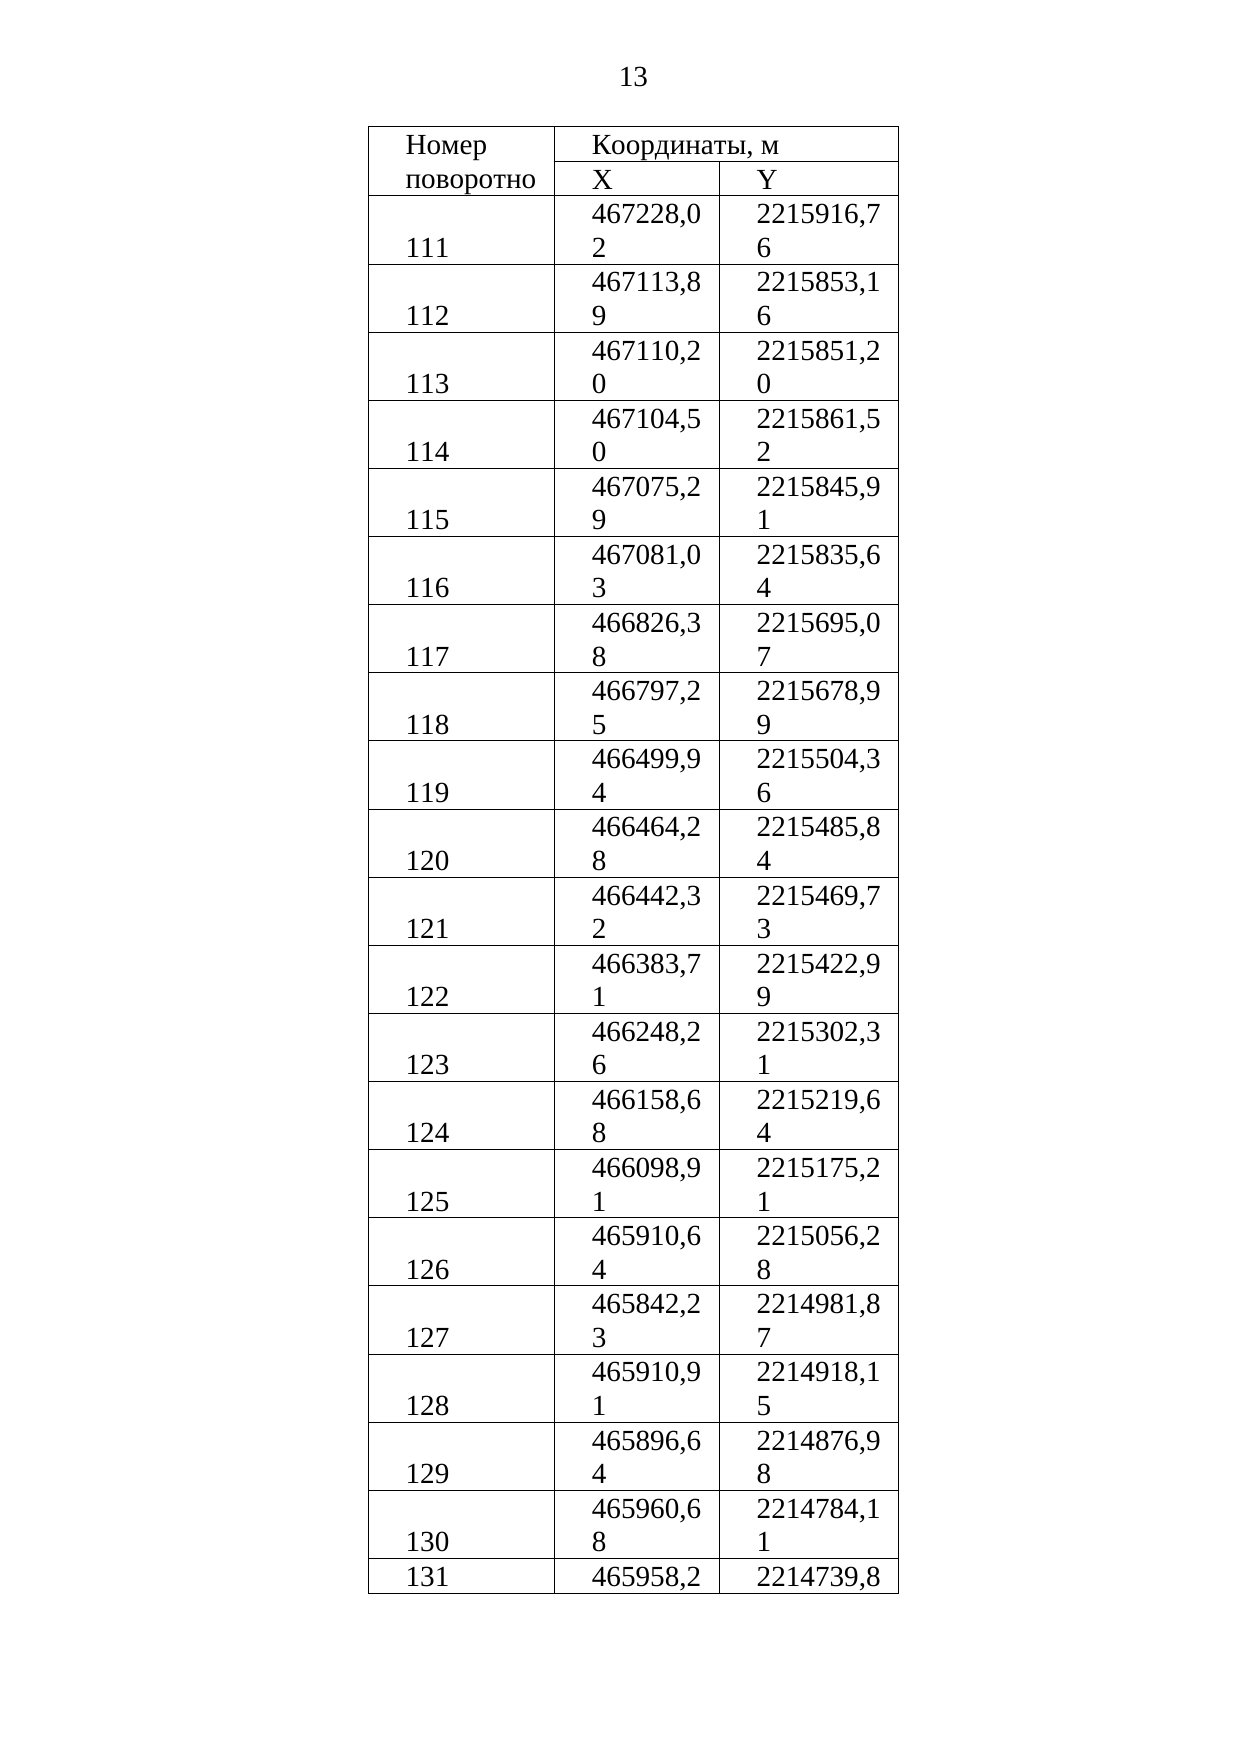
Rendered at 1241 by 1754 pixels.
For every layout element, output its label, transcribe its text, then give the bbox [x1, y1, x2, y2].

table_cell 123 [369, 1014, 554, 1081]
table_cell Y [720, 162, 898, 195]
table_cell 2215302,31 [720, 1014, 898, 1081]
table_cell 121 [369, 878, 554, 945]
table_cell 466442,32 [555, 878, 719, 945]
table_cell 127 [369, 1286, 554, 1353]
table_cell 465960,68 [555, 1491, 719, 1558]
table_cell 2215835,64 [720, 537, 898, 604]
table_cell 467113,89 [555, 265, 719, 332]
table_cell 2215853,16 [720, 265, 898, 332]
table_cell 466248,26 [555, 1014, 719, 1081]
table_cell 466383,71 [555, 946, 719, 1013]
table_cell 2214918,15 [720, 1355, 898, 1422]
table_cell X [555, 162, 719, 195]
table_cell 466826,38 [555, 605, 719, 672]
table_cell 467081,03 [555, 537, 719, 604]
table_cell 465958,22 [555, 1559, 719, 1592]
table_cell 2215504,36 [720, 741, 898, 808]
table_cell 2214876,98 [720, 1423, 898, 1490]
table_cell 2215485,84 [720, 810, 898, 877]
table_cell 465842,23 [555, 1286, 719, 1353]
table_cell 2215678,99 [720, 673, 898, 740]
table_header Координаты, м [555, 127, 898, 161]
table_cell 465910,64 [555, 1218, 719, 1285]
table_cell 466797,25 [555, 673, 719, 740]
table_cell 465910,91 [555, 1355, 719, 1422]
table_cell 2215695,07 [720, 605, 898, 672]
table_cell 131 [369, 1559, 554, 1592]
table_cell 465896,64 [555, 1423, 719, 1490]
table_cell 2214784,11 [720, 1491, 898, 1558]
table_cell 2215851,20 [720, 333, 898, 400]
table_cell 119 [369, 741, 554, 808]
table_cell 467104,50 [555, 401, 719, 468]
table_cell 112 [369, 265, 554, 332]
table_cell 466098,91 [555, 1150, 719, 1217]
table_cell 2215845,91 [720, 469, 898, 536]
table_cell 130 [369, 1491, 554, 1558]
table_cell 120 [369, 810, 554, 877]
table_cell 128 [369, 1355, 554, 1422]
table_cell 2214739,85 [720, 1559, 898, 1592]
table_cell 466464,28 [555, 810, 719, 877]
table_cell 122 [369, 946, 554, 1013]
table_cell 115 [369, 469, 554, 536]
table_cell 2215916,76 [720, 196, 898, 263]
table_cell 116 [369, 537, 554, 604]
table_cell 2214981,87 [720, 1286, 898, 1353]
table_cell 126 [369, 1218, 554, 1285]
table_cell 129 [369, 1423, 554, 1490]
table_cell 124 [369, 1082, 554, 1149]
table_cell 111 [369, 196, 554, 263]
table_cell 2215175,21 [720, 1150, 898, 1217]
table_cell 118 [369, 673, 554, 740]
table_header Номер поворотной точки [369, 127, 554, 195]
table_cell 467075,29 [555, 469, 719, 536]
table_cell 2215422,99 [720, 946, 898, 1013]
table_cell 114 [369, 401, 554, 468]
table_cell 467228,02 [555, 196, 719, 263]
table_cell 117 [369, 605, 554, 672]
table_cell 113 [369, 333, 554, 400]
table_cell 2215469,73 [720, 878, 898, 945]
table_cell 2215219,64 [720, 1082, 898, 1149]
table_cell 466158,68 [555, 1082, 719, 1149]
table_cell 2215861,52 [720, 401, 898, 468]
table_cell 467110,20 [555, 333, 719, 400]
table_cell 466499,94 [555, 741, 719, 808]
table_cell 2215056,28 [720, 1218, 898, 1285]
table_cell 125 [369, 1150, 554, 1217]
